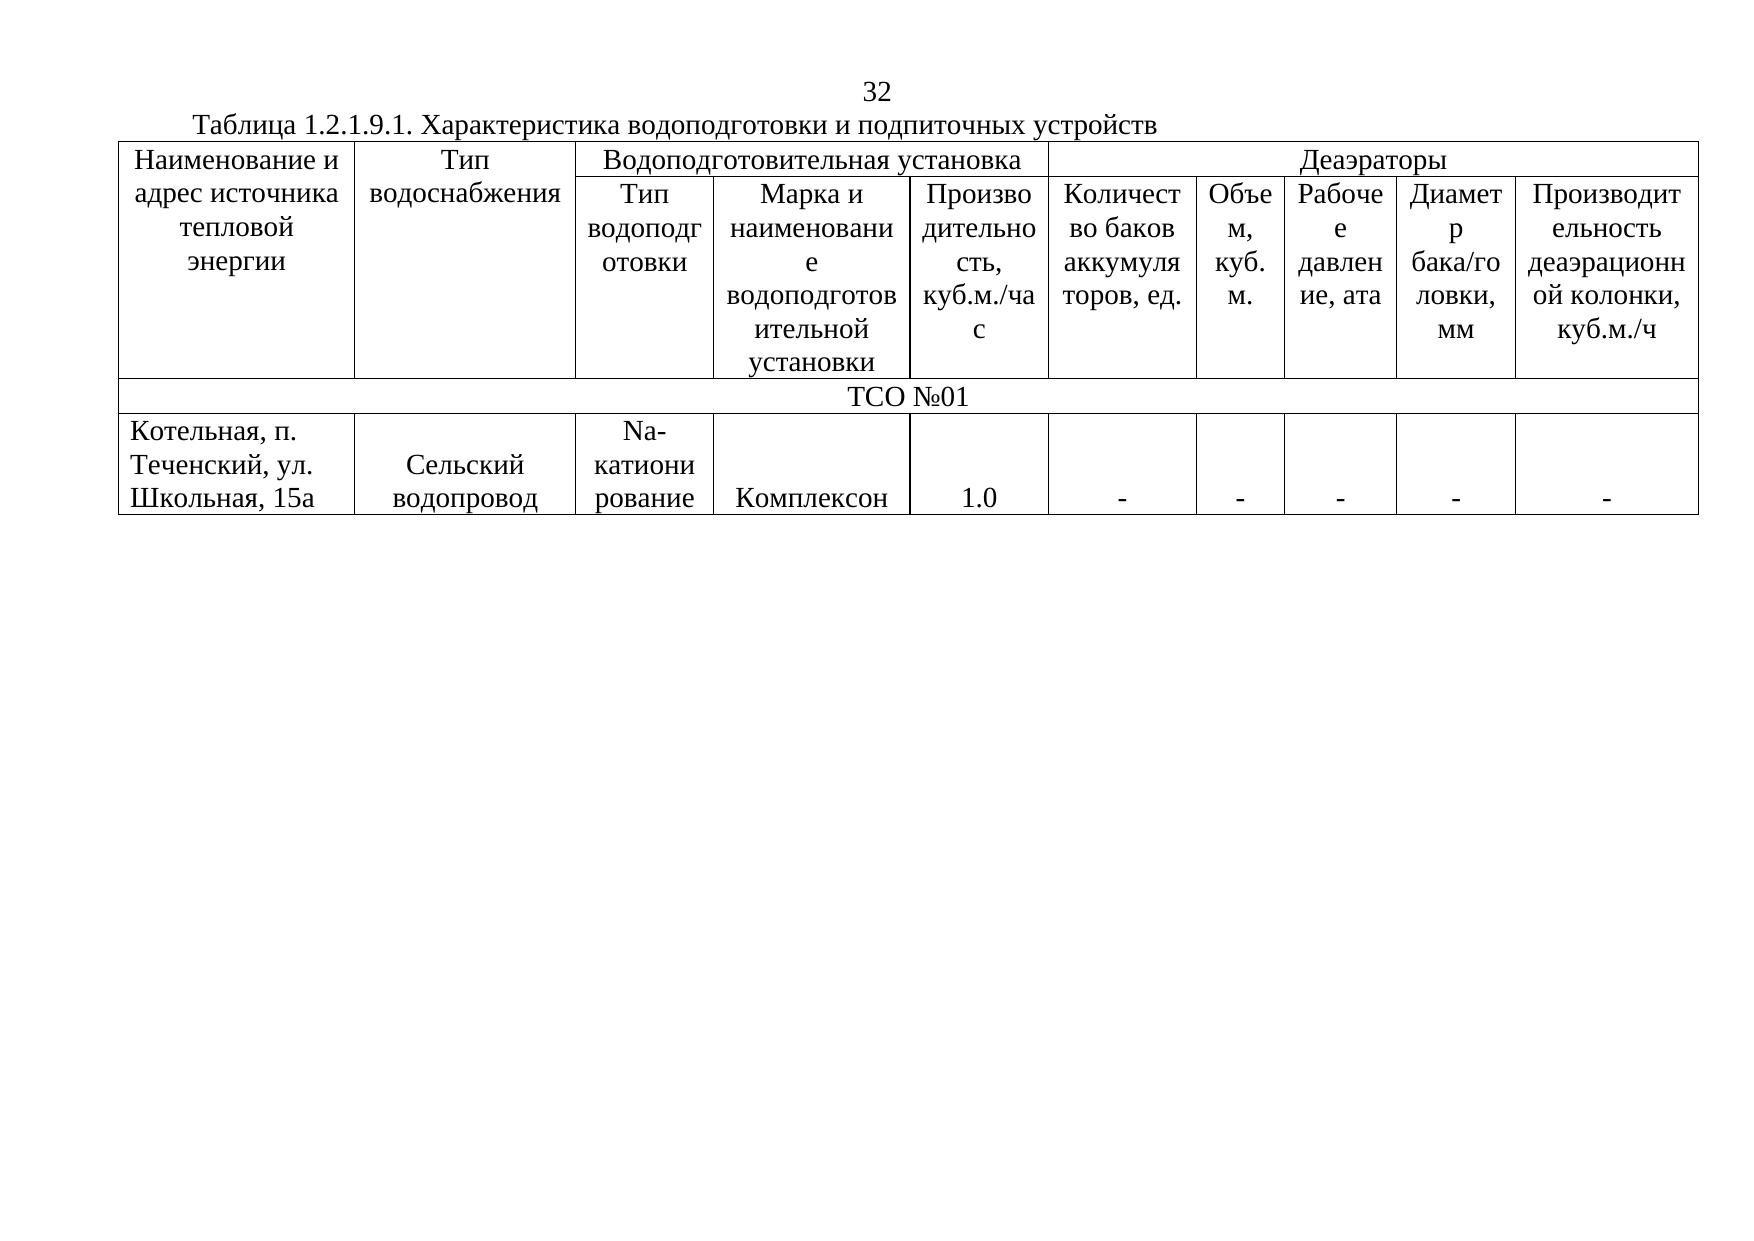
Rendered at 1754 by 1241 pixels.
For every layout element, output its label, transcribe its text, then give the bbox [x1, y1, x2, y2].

table_header Водоподготовительная установка [576, 142, 1048, 176]
text Таблица 1.2.1.9.1. Характеристика водоподготовки и подпиточных устройств [118, 107, 1636, 141]
table_cell ТСО №01 [119, 379, 1698, 412]
table_cell Количество баков аккумуляторов, ед. [1049, 177, 1196, 378]
table_header Тип водоснабжения [355, 142, 575, 378]
table_cell Котельная, п. Теченский, ул. Школьная, 15а [119, 414, 354, 514]
table_cell - [1049, 414, 1196, 514]
table_cell - [1516, 414, 1698, 514]
table_cell - [1397, 414, 1515, 514]
table_cell Рабочее давление, ата [1285, 177, 1396, 378]
table_header Наименование и адрес источника тепловой энергии [119, 142, 354, 378]
table_cell Производительность, куб.м./час [911, 177, 1048, 378]
table_cell - [1285, 414, 1396, 514]
table_cell Производительность деаэрационной колонки, куб.м./ч [1516, 177, 1698, 378]
table_cell 1.0 [911, 414, 1048, 514]
table_cell Сельский водопровод [355, 414, 575, 514]
table_cell Объем, куб.м. [1197, 177, 1284, 378]
table_cell Комплексон [714, 414, 909, 514]
table_cell Na-катионирование [576, 414, 713, 514]
table_cell - [1197, 414, 1284, 514]
table_cell Марка и наименование водоподготовительной установки [714, 177, 909, 378]
table_cell Тип водоподготовки [576, 177, 713, 378]
table_header Деаэраторы [1049, 142, 1698, 176]
table_cell Диаметр бака/головки, мм [1397, 177, 1515, 378]
